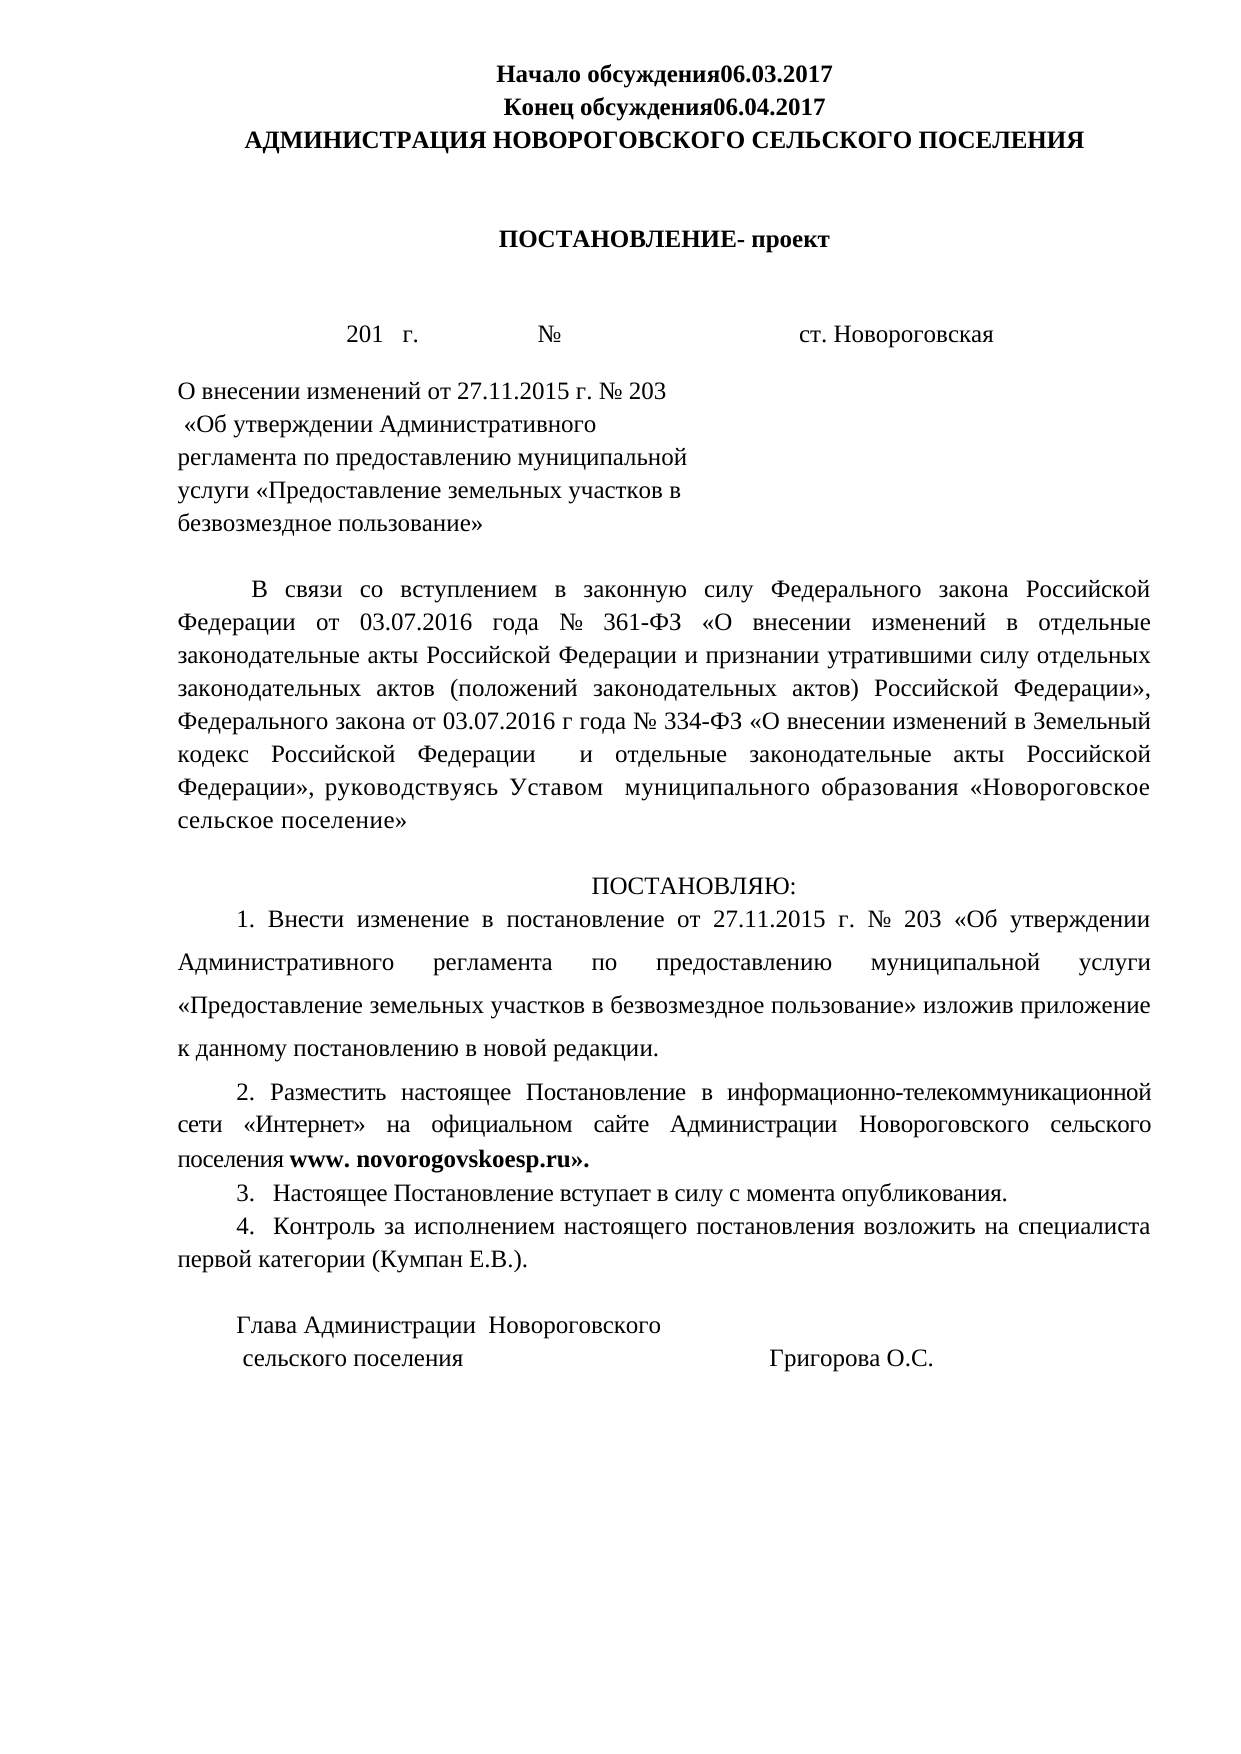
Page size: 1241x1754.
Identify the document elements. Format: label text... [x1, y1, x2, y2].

text 4. Контроль за исполнением настоящего постановления возложить на специалиста первой категории (Кумпан Е.В.). [177, 1211, 1152, 1273]
text В связи со вступлением в законную силу Федерального закона Российской Федерации от 03.07.2016 года № 361-ФЗ «О внесении изменений в отдельные законодательные акты Российской Федерации и признании утратившими силу отдельных законодательных актов (положений законодательных актов) Российской Федерации», Федерального закона от 03.07.2016 г года № 334-ФЗ «О внесении изменений в Земельный кодекс Российской Федерации и отдельные законодательные акты Российской Федерации», руководствуясь Уставом муниципального образования «Новороговское сельское поселение» [177, 574, 1152, 834]
text О внесении изменений от 27.11.2015 г. № 203 [177, 376, 1152, 404]
text ПОСТАНОВЛЯЮ: [177, 871, 1152, 900]
text Глава Администрации Новороговского [177, 1310, 1152, 1339]
text 1. Внести изменение в постановление от 27.11.2015 г. № 203 «Об утверждении Административного регламента по предоставлению муниципальной услуги «Предоставление земельных участков в безвозмездное пользование» изложив приложение к данному постановлению в новой редакции. [177, 904, 1152, 1062]
text 3. Настоящее Постановление вступает в силу с момента опубликования. [177, 1178, 1152, 1207]
text ПОСТАНОВЛЕНИЕ- проект [177, 224, 1152, 253]
text сельского поселения Григорова О.С. [177, 1343, 1152, 1372]
text АДМИНИСТРАЦИЯ НОВОРОГОВСКОГО СЕЛЬСКОГО ПОСЕЛЕНИЯ [177, 125, 1152, 154]
text 2. Разместить настоящее Постановление в информационно-телекоммуникационной сети «Интернет» на официальном сайте Администрации Новороговского сельского поселения www. novorogovskoesp.ru». [177, 1077, 1152, 1173]
text регламента по предоставлению муниципальной [177, 442, 1152, 471]
text услуги «Предоставление земельных участков в [177, 475, 1152, 503]
text Конец обсуждения06.04.2017 [177, 92, 1152, 121]
text 201 г. № ст. Новороговская [177, 319, 1152, 348]
text Начало обсуждения06.03.2017 [177, 59, 1152, 88]
text «Об утверждении Административного [177, 409, 1152, 437]
text безвозмездное пользование» [177, 508, 1152, 537]
